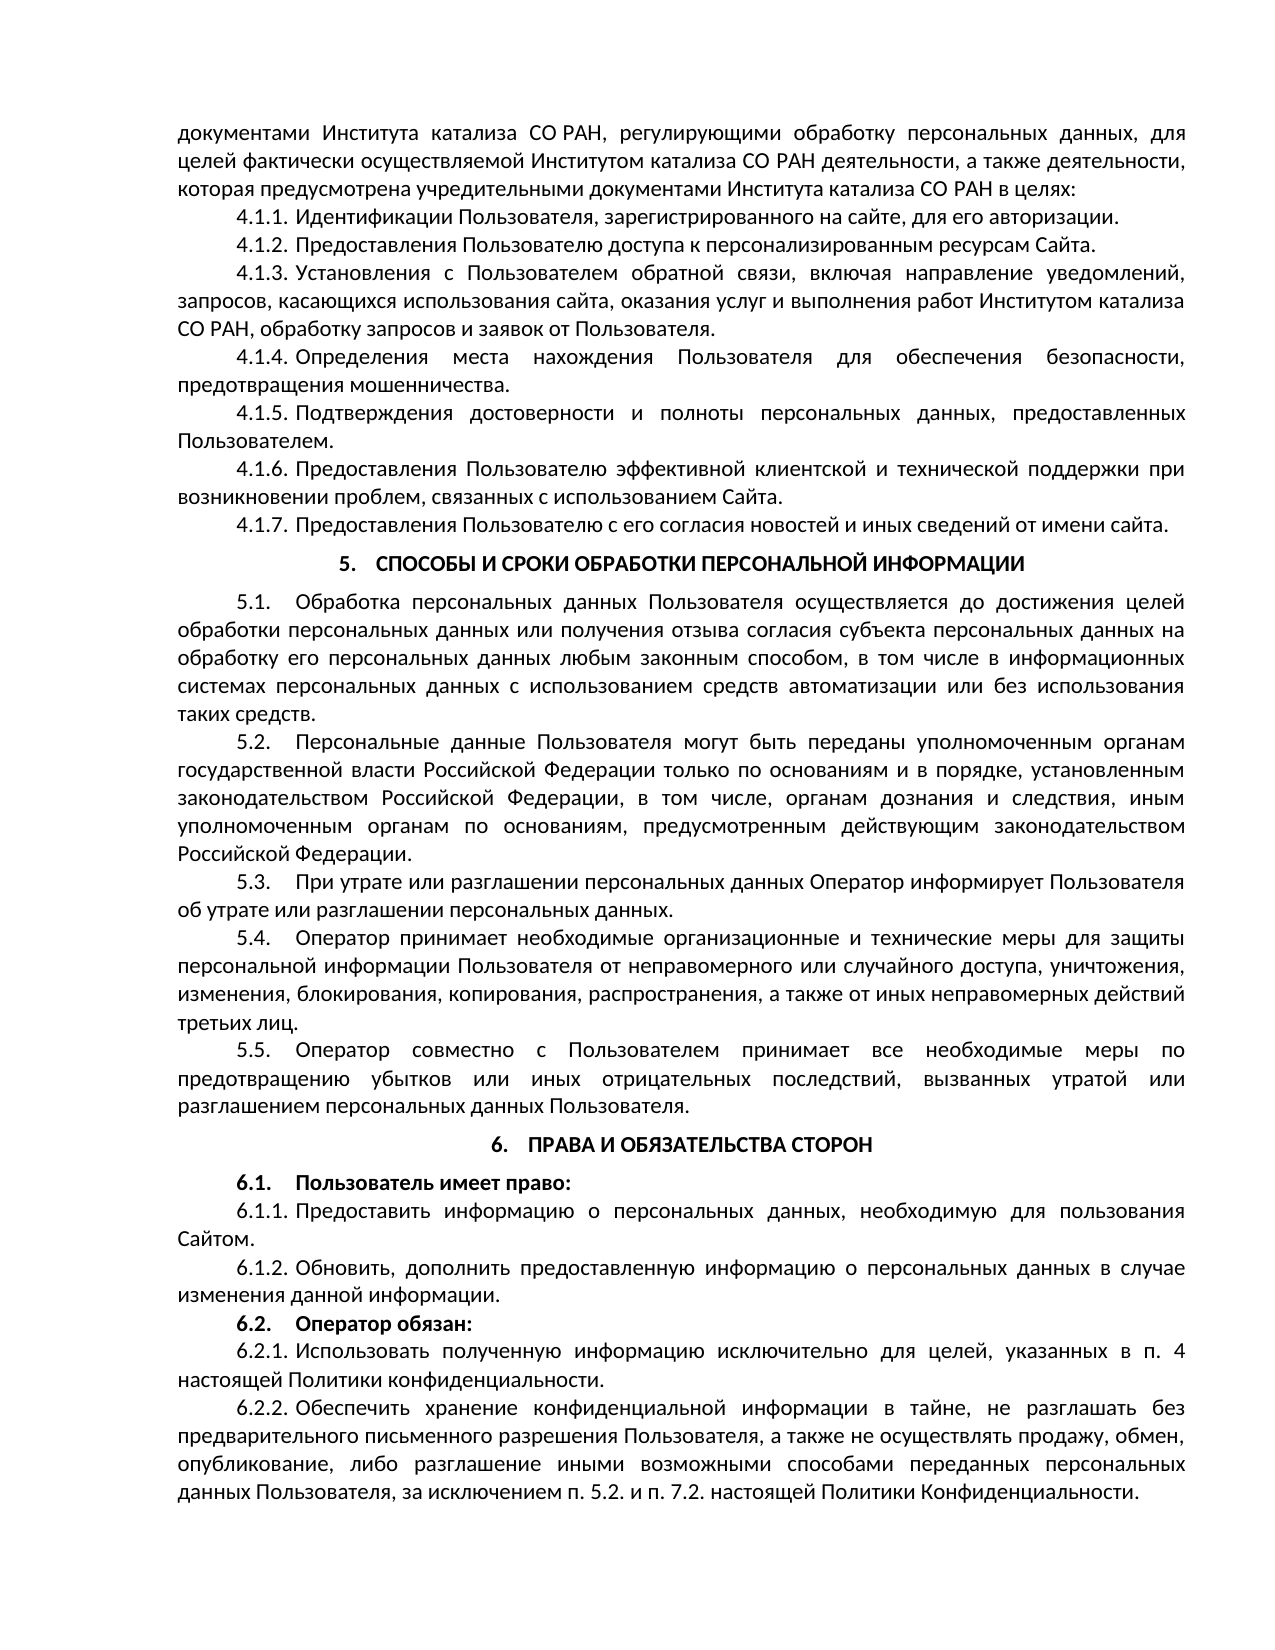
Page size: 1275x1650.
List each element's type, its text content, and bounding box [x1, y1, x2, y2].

text 6.2.2. Обеспечить хранение конфиденциальной информации в тайне, не разглашать без предварительного письменного разрешения Пользователя, а также не осуществлять продажу, обмен, опубликование, либо разглашение иными возможными способами переданных персональных данных Пользователя, за исключением п. 5.2. и п. 7.2. настоящей Политики Конфиденциальности. [177, 1393, 1186, 1505]
text 4.1.2. Предоставления Пользователю доступа к персонализированным ресурсам Сайта. [177, 230, 1186, 258]
text 5.5. Оператор совместно с Пользователем принимает все необходимые меры по предотвращению убытков или иных отрицательных последствий, вызванных утратой или разглашением персональных данных Пользователя. [177, 1036, 1186, 1120]
text 5.1. Обработка персональных данных Пользователя осуществляется до достижения целей обработки персональных данных или получения отзыва согласия субъекта персональных данных на обработку его персональных данных любым законным способом, в том числе в информационных системах персональных данных с использованием средств автоматизации или без использования таких средств. [177, 587, 1186, 727]
text 6.1.2. Обновить, дополнить предоставленную информацию о персональных данных в случае изменения данной информации. [177, 1253, 1186, 1309]
text 6.2.1. Использовать полученную информацию исключительно для целей, указанных в п. 4 настоящей Политики конфиденциальности. [177, 1337, 1186, 1393]
text 4.1.1. Идентификации Пользователя, зарегистрированного на сайте, для его авторизации. [177, 202, 1186, 230]
text 5.2. Персональные данные Пользователя могут быть переданы уполномоченным органам государственной власти Российской Федерации только по основаниям и в порядке, установленным законодательством Российской Федерации, в том числе, органам дознания и следствия, иным уполномоченным органам по основаниям, предусмотренным действующим законодательством Российской Федерации. [177, 727, 1186, 867]
text 4.1.4. Определения места нахождения Пользователя для обеспечения безопасности, предотвращения мошенничества. [177, 342, 1186, 398]
text 6.1. Пользователь имеет право: [177, 1168, 1186, 1197]
text 6. ПРАВА И ОБЯЗАТЕЛЬСТВА СТОРОН [177, 1130, 1186, 1158]
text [177, 118, 1186, 202]
text 4.1.6. Предоставления Пользователю эффективной клиентской и технической поддержки при возникновении проблем, связанных с использованием Сайта. [177, 454, 1186, 510]
text 6.2. Оператор обязан: [177, 1309, 1186, 1337]
text 4.1.7. Предоставления Пользователю с его согласия новостей и иных сведений от имени сайта. [177, 510, 1186, 538]
text 6.1.1. Предоставить информацию о персональных данных, необходимую для пользования Сайтом. [177, 1197, 1186, 1253]
text 5.4. Оператор принимает необходимые организационные и технические меры для защиты персональной информации Пользователя от неправомерного или случайного доступа, уничтожения, изменения, блокирования, копирования, распространения, а также от иных неправомерных действий третьих лиц. [177, 923, 1186, 1036]
text 5. СПОСОБЫ И СРОКИ ОБРАБОТКИ ПЕРСОНАЛЬНОЙ ИНФОРМАЦИИ [177, 549, 1186, 577]
text 4.1.5. Подтверждения достоверности и полноты персональных данных, предоставленных Пользователем. [177, 398, 1186, 454]
text 4.1.3. Установления с Пользователем обратной связи, включая направление уведомлений, запросов, касающихся использования сайта, оказания услуг и выполнения работ Институтом катализа СО РАН, обработку запросов и заявок от Пользователя. [177, 258, 1186, 342]
text 5.3. При утрате или разглашении персональных данных Оператор информирует Пользователя об утрате или разглашении персональных данных. [177, 867, 1186, 923]
